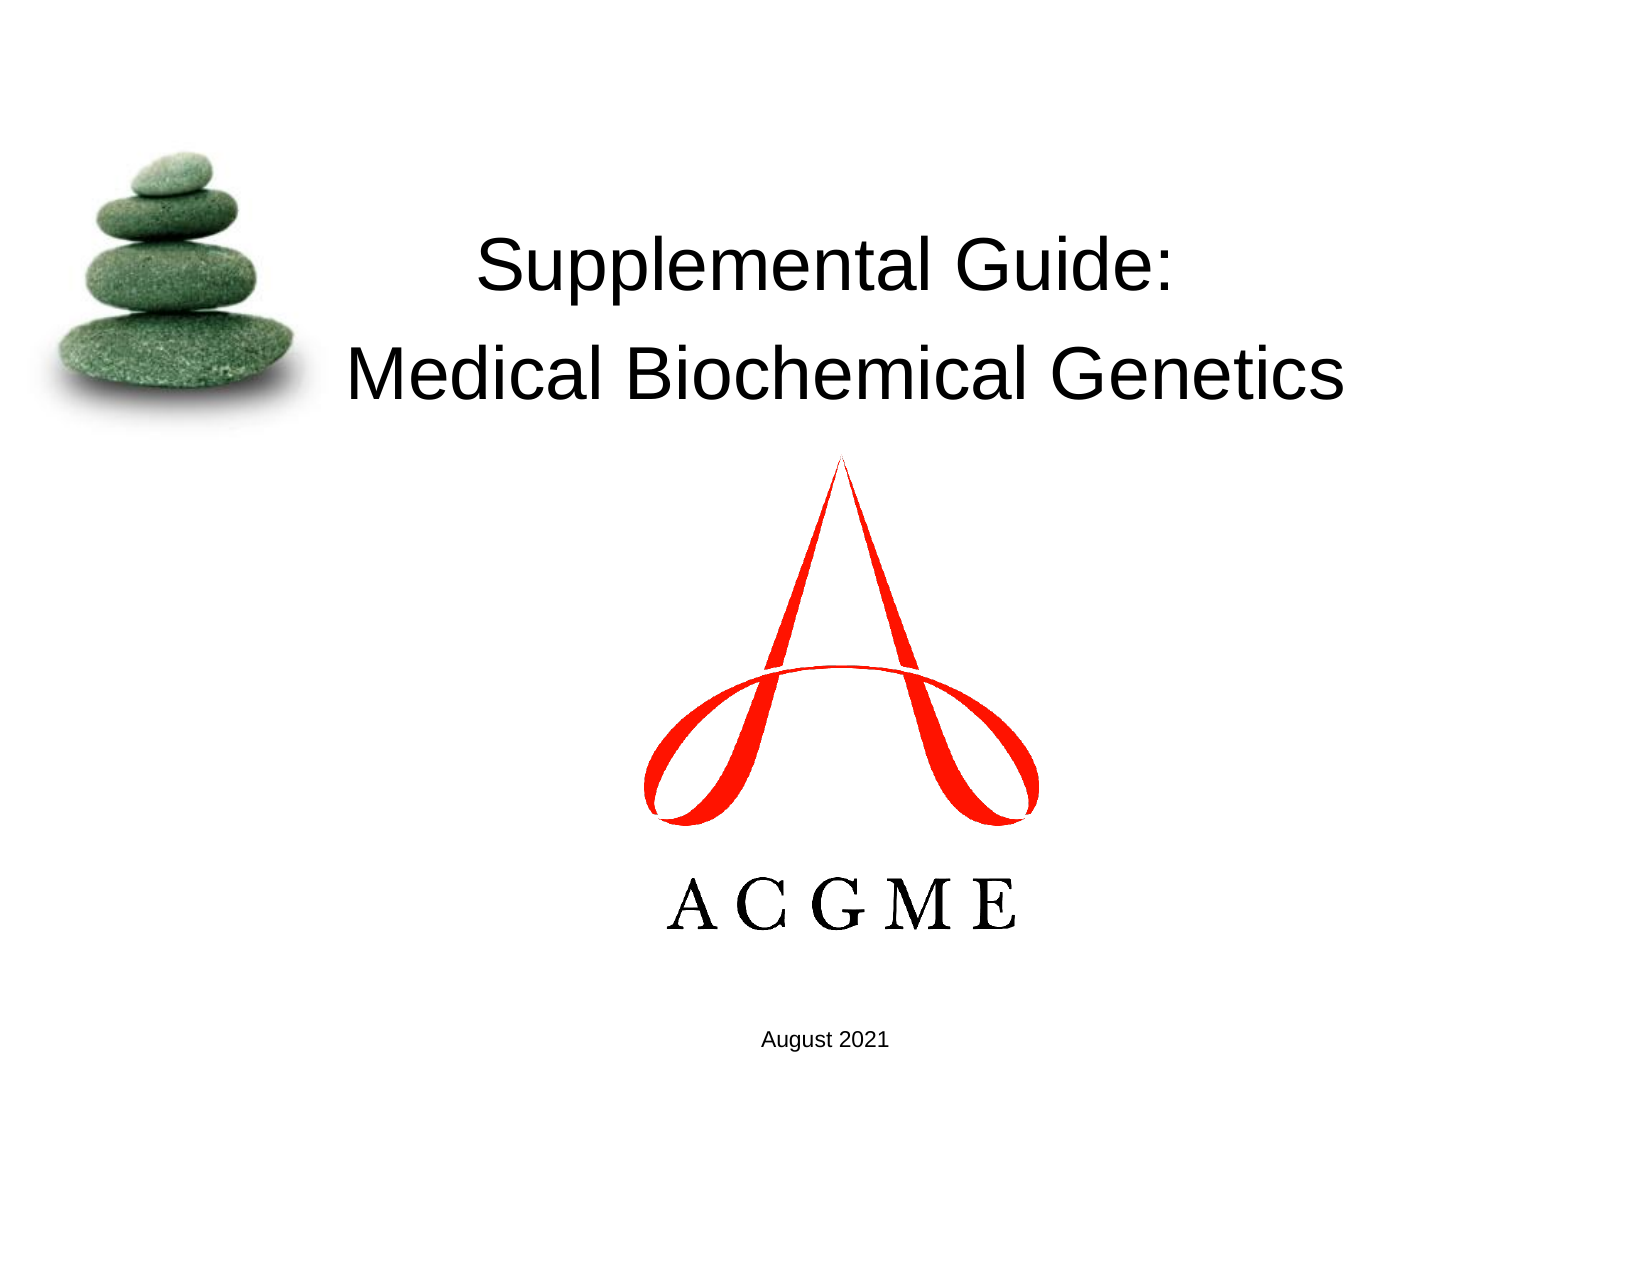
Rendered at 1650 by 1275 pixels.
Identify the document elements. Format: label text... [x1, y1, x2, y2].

text Medical Biochemical Genetics [150, 329, 1500, 416]
text August 2021 [150, 1026, 1500, 1052]
text Supplemental Guide: [150, 220, 1500, 306]
picture [637, 447, 1042, 935]
picture [1, 84, 338, 482]
